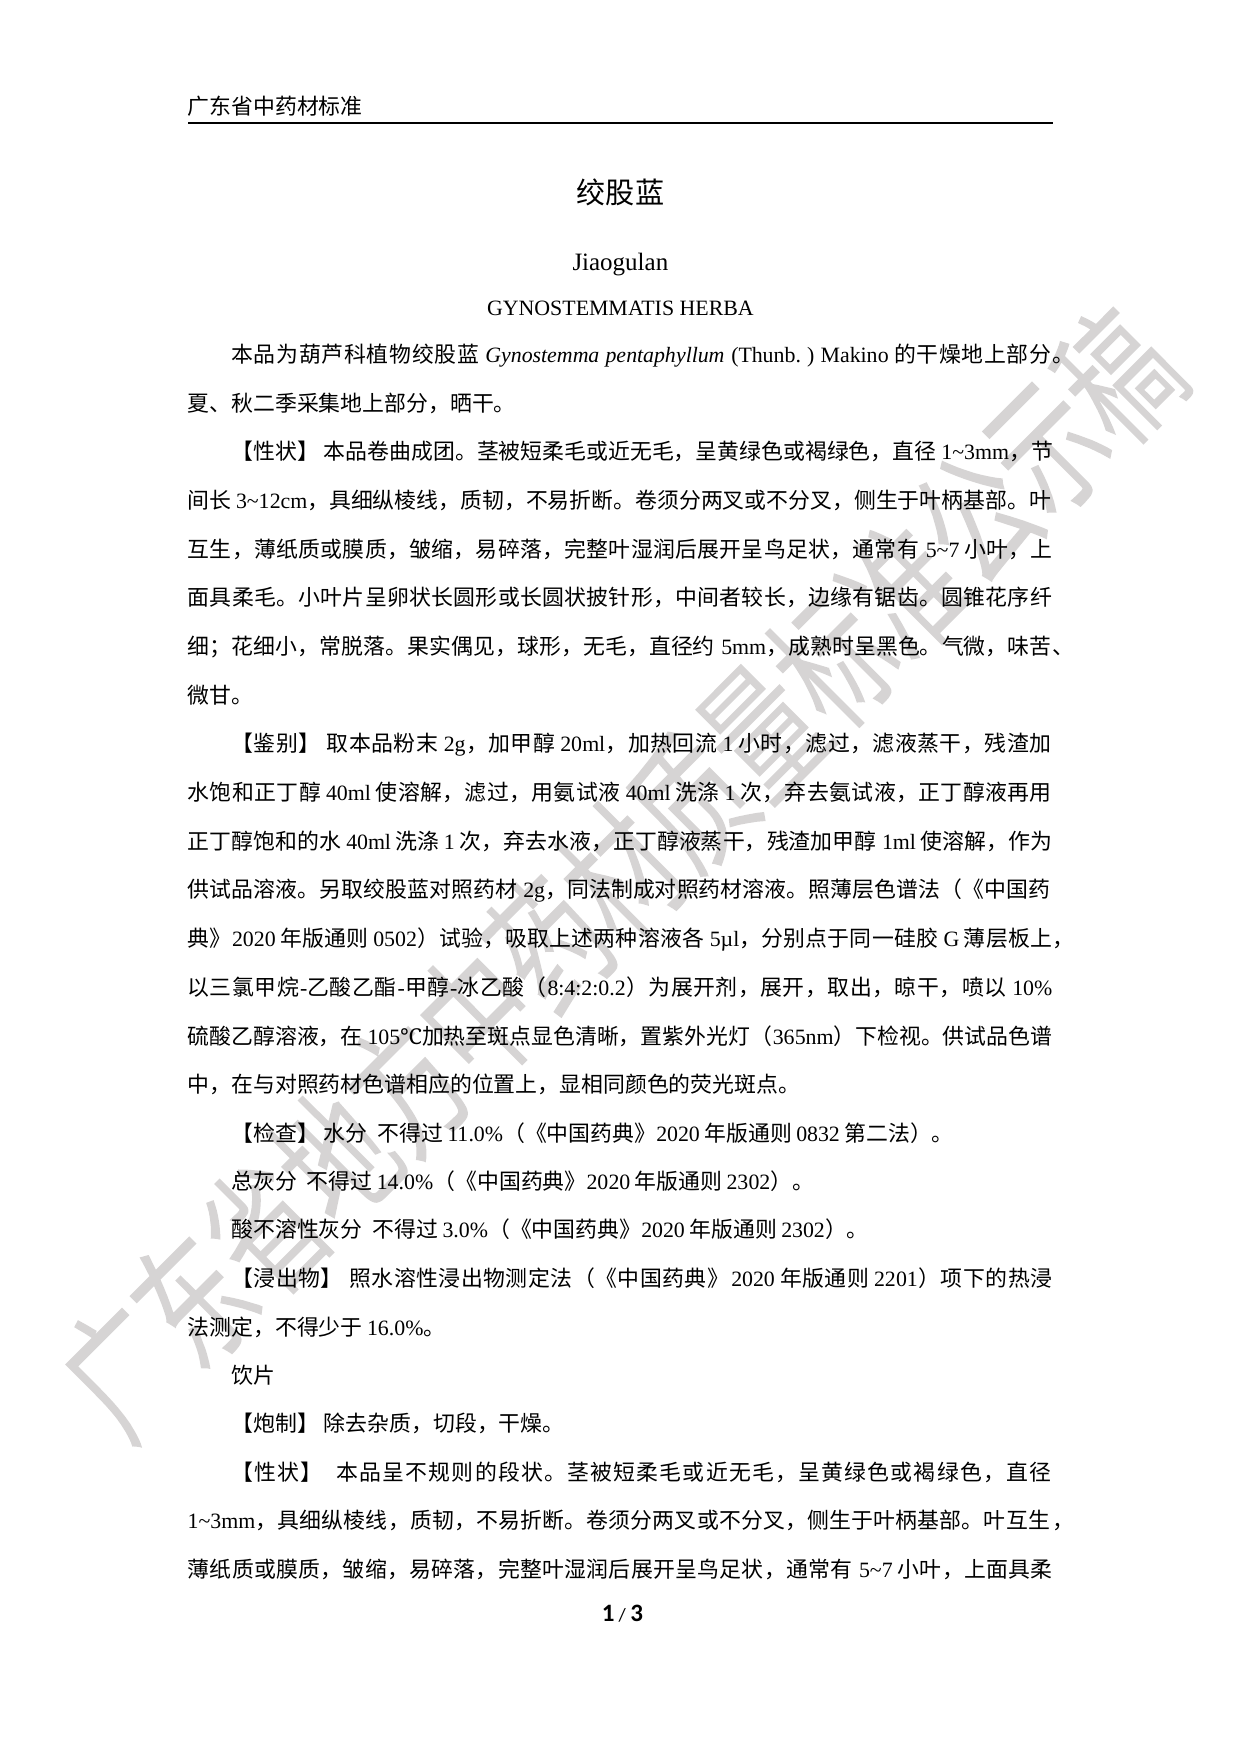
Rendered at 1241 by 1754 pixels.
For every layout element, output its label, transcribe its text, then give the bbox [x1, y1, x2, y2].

text 【浸出物】 照水溶性浸出物测定法（《中国药典》2020年版通则2201）项下的热浸法测定，不得少于16.0%。 [187, 1260, 1053, 1342]
text 本品为葫芦科植物绞股蓝Gynostemma pentaphyllum (Thunb. ) Makino的干燥地上部分。夏、秋二季采集地上部分，晒干。 [187, 337, 1053, 418]
text Jiaogulan [187, 245, 1053, 277]
text GYNOSTEMMATIS HERBA [187, 292, 1053, 324]
text 总灰分 不得过14.0%（《中国药典》2020年版通则2302）。 [187, 1164, 1053, 1196]
text 【检查】 水分 不得过11.0%（《中国药典》2020年版通则0832第二法）。 [187, 1115, 1053, 1148]
text 【炮制】 除去杂质，切段，干燥。 [187, 1406, 1053, 1438]
text 酸不溶性灰分 不得过3.0%（《中国药典》2020年版通则2302）。 [187, 1212, 1053, 1244]
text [187, 1454, 1053, 1584]
text 【性状】 本品卷曲成团。茎被短柔毛或近无毛，呈黄绿色或褐绿色，直径1~3mm，节间长3~12cm，具细纵棱线，质韧，不易折断。卷须分两叉或不分叉，侧生于叶柄基部。叶互生，薄纸质或膜质，皱缩，易碎落，完整叶湿润后展开呈鸟足状，通常有5~7小叶，上面具柔毛。小叶片呈卵状长圆形或长圆状披针形，中间者较长，边缘有锯齿。圆锥花序纤细；花细小，常脱落。果实偶见，球形，无毛，直径约5mm，成熟时呈黑色。气微，味苦、微甘。 [187, 434, 1053, 710]
text 【鉴别】 取本品粉末2g，加甲醇20ml，加热回流1小时，滤过，滤液蒸干，残渣加水饱和正丁醇40ml使溶解，滤过，用氨试液40ml洗涤1次，弃去氨试液，正丁醇液再用正丁醇饱和的水40ml洗涤1次，弃去水液，正丁醇液蒸干，残渣加甲醇1ml使溶解，作为供试品溶液。另取绞股蓝对照药材2g，同法制成对照药材溶液。照薄层色谱法（《中国药典》2020年版通则0502）试验，吸取上述两种溶液各5µl，分别点于同一硅胶G薄层板上，以三氯甲烷-乙酸乙酯-甲醇-冰乙酸（8:4:2:0.2）为展开剂，展开，取出，晾干，喷以10%硫酸乙醇溶液，在105℃加热至斑点显色清晰，置紫外光灯（365nm）下检视。供试品色谱中，在与对照药材色谱相应的位置上，显相同颜色的荧光斑点。 [187, 726, 1053, 1099]
text 饮片 [187, 1357, 1053, 1390]
text 绞股蓝 [187, 158, 1053, 223]
